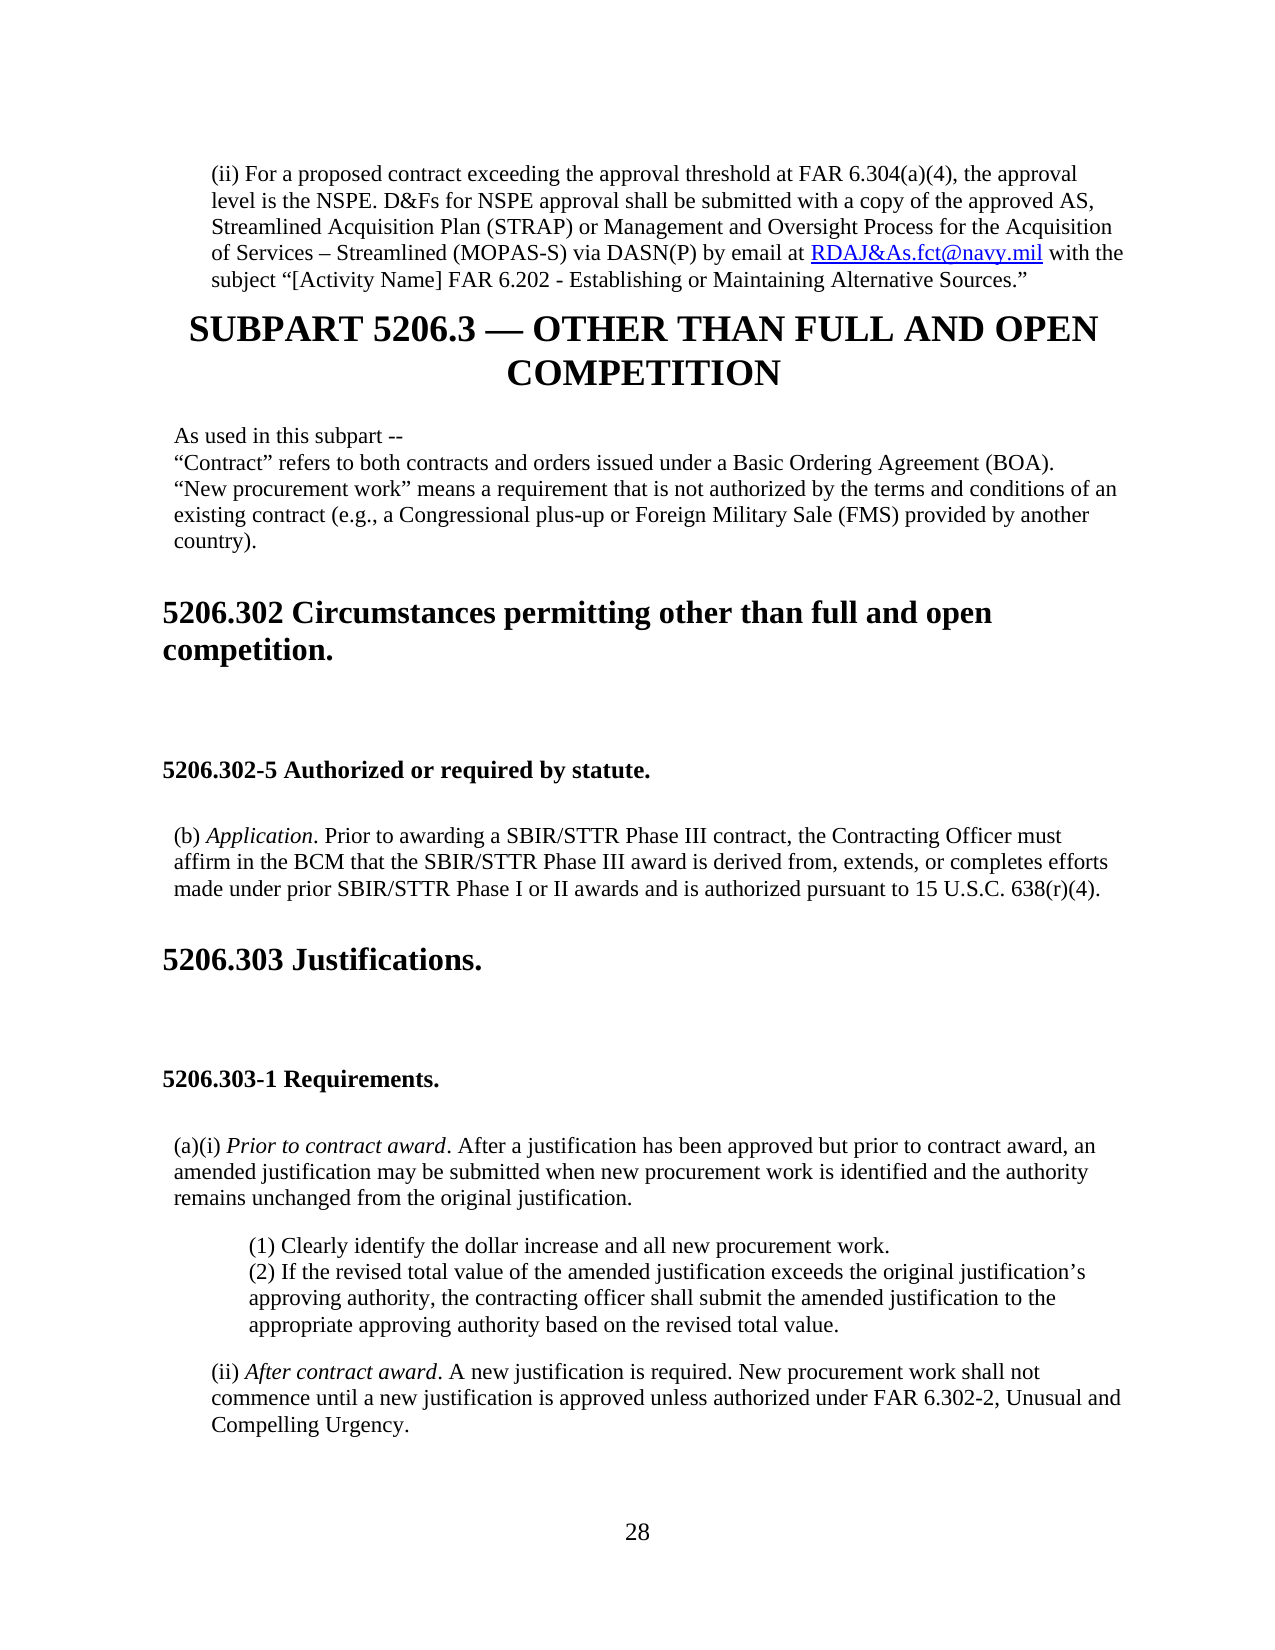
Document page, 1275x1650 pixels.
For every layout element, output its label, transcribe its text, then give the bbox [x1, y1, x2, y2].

subtitle SUBPART 5206.3 — OTHER THAN FULL AND OPEN COMPETITION [162, 307, 1125, 393]
text “Contract” refers to both contracts and orders issued under a Basic Ordering Agreement (BOA). [163, 448, 1135, 475]
text (1) Clearly identify the dollar increase and all new procurement work. [238, 1221, 1135, 1258]
text (ii) For a proposed contract exceeding the approval threshold at FAR 6.304(a)(4), the approval level is the NSPE. D&Fs for NSPE approval shall be submitted with a copy of the approved AS, Streamlined Acquisition Plan (STRAP) or Management and Oversight Process for the Acquisition of Services – Streamlined (MOPAS-S) via DASN(P) by email at RDAJ&As.fct@navy.mil with the subject “[Activity Name] FAR 6.202 - Establishing or Maintaining Alternative Sources.” [201, 150, 1135, 303]
text (ii) After contract award. A new justification is required. New procurement work shall not commence until a new justification is approved unless authorized under FAR 6.302-2, Unusual and Compelling Urgency. [201, 1347, 1135, 1447]
text As used in this subpart -- [163, 412, 1135, 448]
text (b) Application. Prior to awarding a SBIR/STTR Phase III contract, the Contracting Officer must affirm in the BCM that the SBIR/STTR Phase III award is derived from, extends, or completes efforts made under prior SBIR/STTR Phase I or II awards and is authorized pursuant to 15 U.S.C. 638(r)(4). [163, 811, 1135, 911]
subtitle 5206.303 Justifications. [162, 941, 1125, 978]
text (2) If the revised total value of the amended justification exceeds the original justification’s approving authority, the contracting officer shall submit the amended justification to the appropriate approving authority based on the revised total value. [238, 1258, 1135, 1347]
subtitle 5206.302-5 Authorized or required by statute. [162, 755, 1125, 783]
text “New procurement work” means a requirement that is not authorized by the terms and conditions of an existing contract (e.g., a Congressional plus-up or Foreign Military Sale (FMS) provided by another country). [163, 475, 1135, 564]
subtitle 5206.302 Circumstances permitting other than full and open competition. [162, 593, 1125, 668]
subtitle 5206.303-1 Requirements. [162, 1064, 1125, 1093]
text (a)(i) Prior to contract award. After a justification has been approved but prior to contract award, an amended justification may be submitted when new procurement work is identified and the authority remains unchanged from the original justification. [163, 1121, 1135, 1221]
